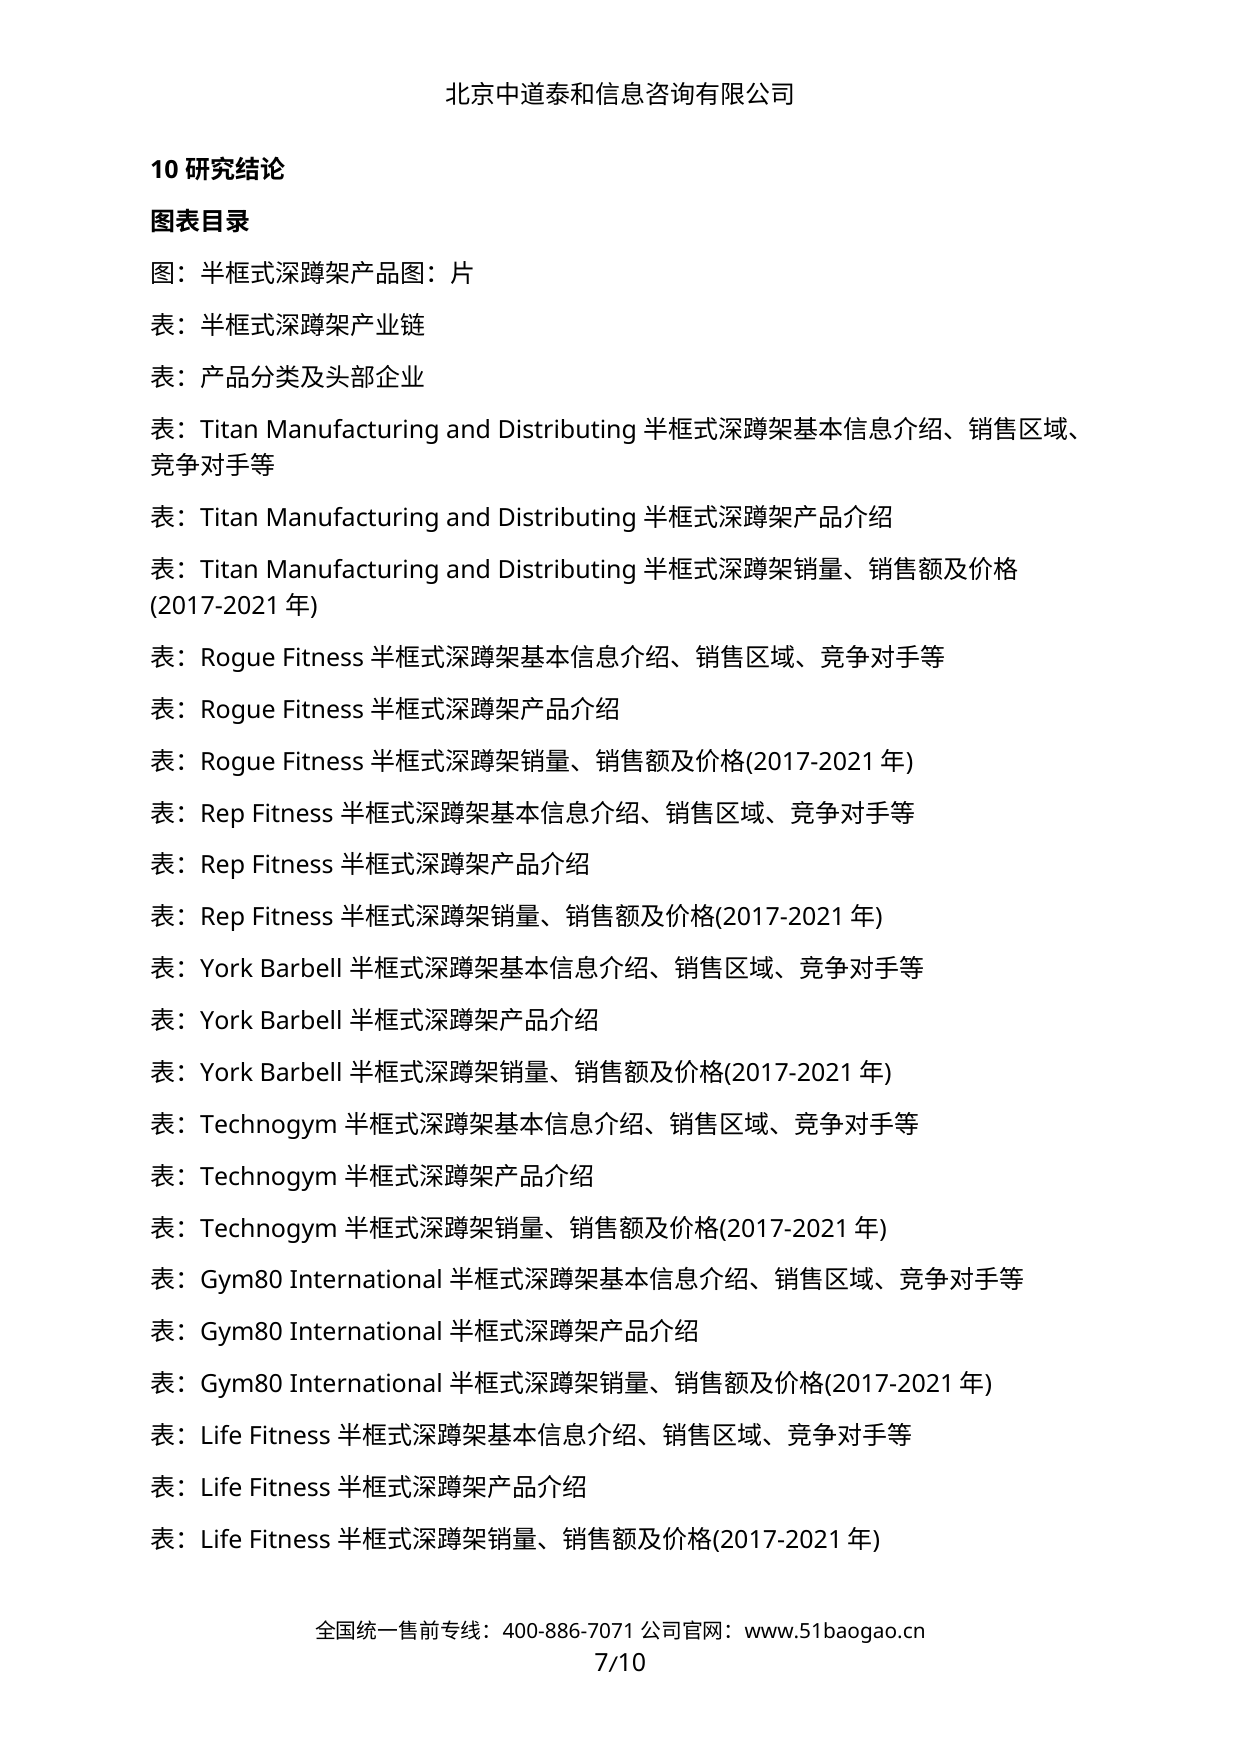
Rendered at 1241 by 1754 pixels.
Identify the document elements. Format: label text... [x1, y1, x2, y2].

text 表：Rogue Fitness 半框式深蹲架基本信息介绍、销售区域、竞争对手等 [150, 637, 1090, 674]
text 表：Life Fitness 半框式深蹲架基本信息介绍、销售区域、竞争对手等 [150, 1416, 1090, 1452]
text 表：Titan Manufacturing and Distributing 半框式深蹲架基本信息介绍、销售区域、竞争对手等 [150, 409, 1090, 482]
text 表：Rep Fitness 半框式深蹲架基本信息介绍、销售区域、竞争对手等 [150, 793, 1090, 829]
text 表：Gym80 International 半框式深蹲架产品介绍 [150, 1312, 1090, 1348]
text 表：Rep Fitness 半框式深蹲架产品介绍 [150, 845, 1090, 881]
text 表：Rogue Fitness 半框式深蹲架销量、销售额及价格(2017-2021年) [150, 741, 1090, 777]
text 表：Life Fitness 半框式深蹲架销量、销售额及价格(2017-2021年) [150, 1519, 1090, 1556]
text 图：半框式深蹲架产品图：片 [150, 254, 1090, 290]
text 图表目录 [150, 202, 1090, 238]
text 表：York Barbell 半框式深蹲架基本信息介绍、销售区域、竞争对手等 [150, 949, 1090, 985]
text 表：Rep Fitness 半框式深蹲架销量、销售额及价格(2017-2021年) [150, 897, 1090, 933]
text 表：York Barbell 半框式深蹲架产品介绍 [150, 1001, 1090, 1037]
text 表：Titan Manufacturing and Distributing 半框式深蹲架销量、销售额及价格(2017-2021年) [150, 549, 1090, 622]
text 10 研究结论 [150, 150, 1090, 186]
text 表：Titan Manufacturing and Distributing 半框式深蹲架产品介绍 [150, 497, 1090, 534]
text 表：Gym80 International 半框式深蹲架基本信息介绍、销售区域、竞争对手等 [150, 1260, 1090, 1296]
text 表：半框式深蹲架产业链 [150, 306, 1090, 342]
text 表：Technogym 半框式深蹲架基本信息介绍、销售区域、竞争对手等 [150, 1104, 1090, 1141]
text 表：York Barbell 半框式深蹲架销量、销售额及价格(2017-2021年) [150, 1052, 1090, 1089]
text 表：Life Fitness 半框式深蹲架产品介绍 [150, 1467, 1090, 1504]
text 表：Technogym 半框式深蹲架产品介绍 [150, 1156, 1090, 1192]
text 表：Rogue Fitness 半框式深蹲架产品介绍 [150, 689, 1090, 726]
text 表：Technogym 半框式深蹲架销量、销售额及价格(2017-2021年) [150, 1208, 1090, 1244]
text 表：Gym80 International 半框式深蹲架销量、销售额及价格(2017-2021年) [150, 1364, 1090, 1400]
text 表：产品分类及头部企业 [150, 357, 1090, 394]
